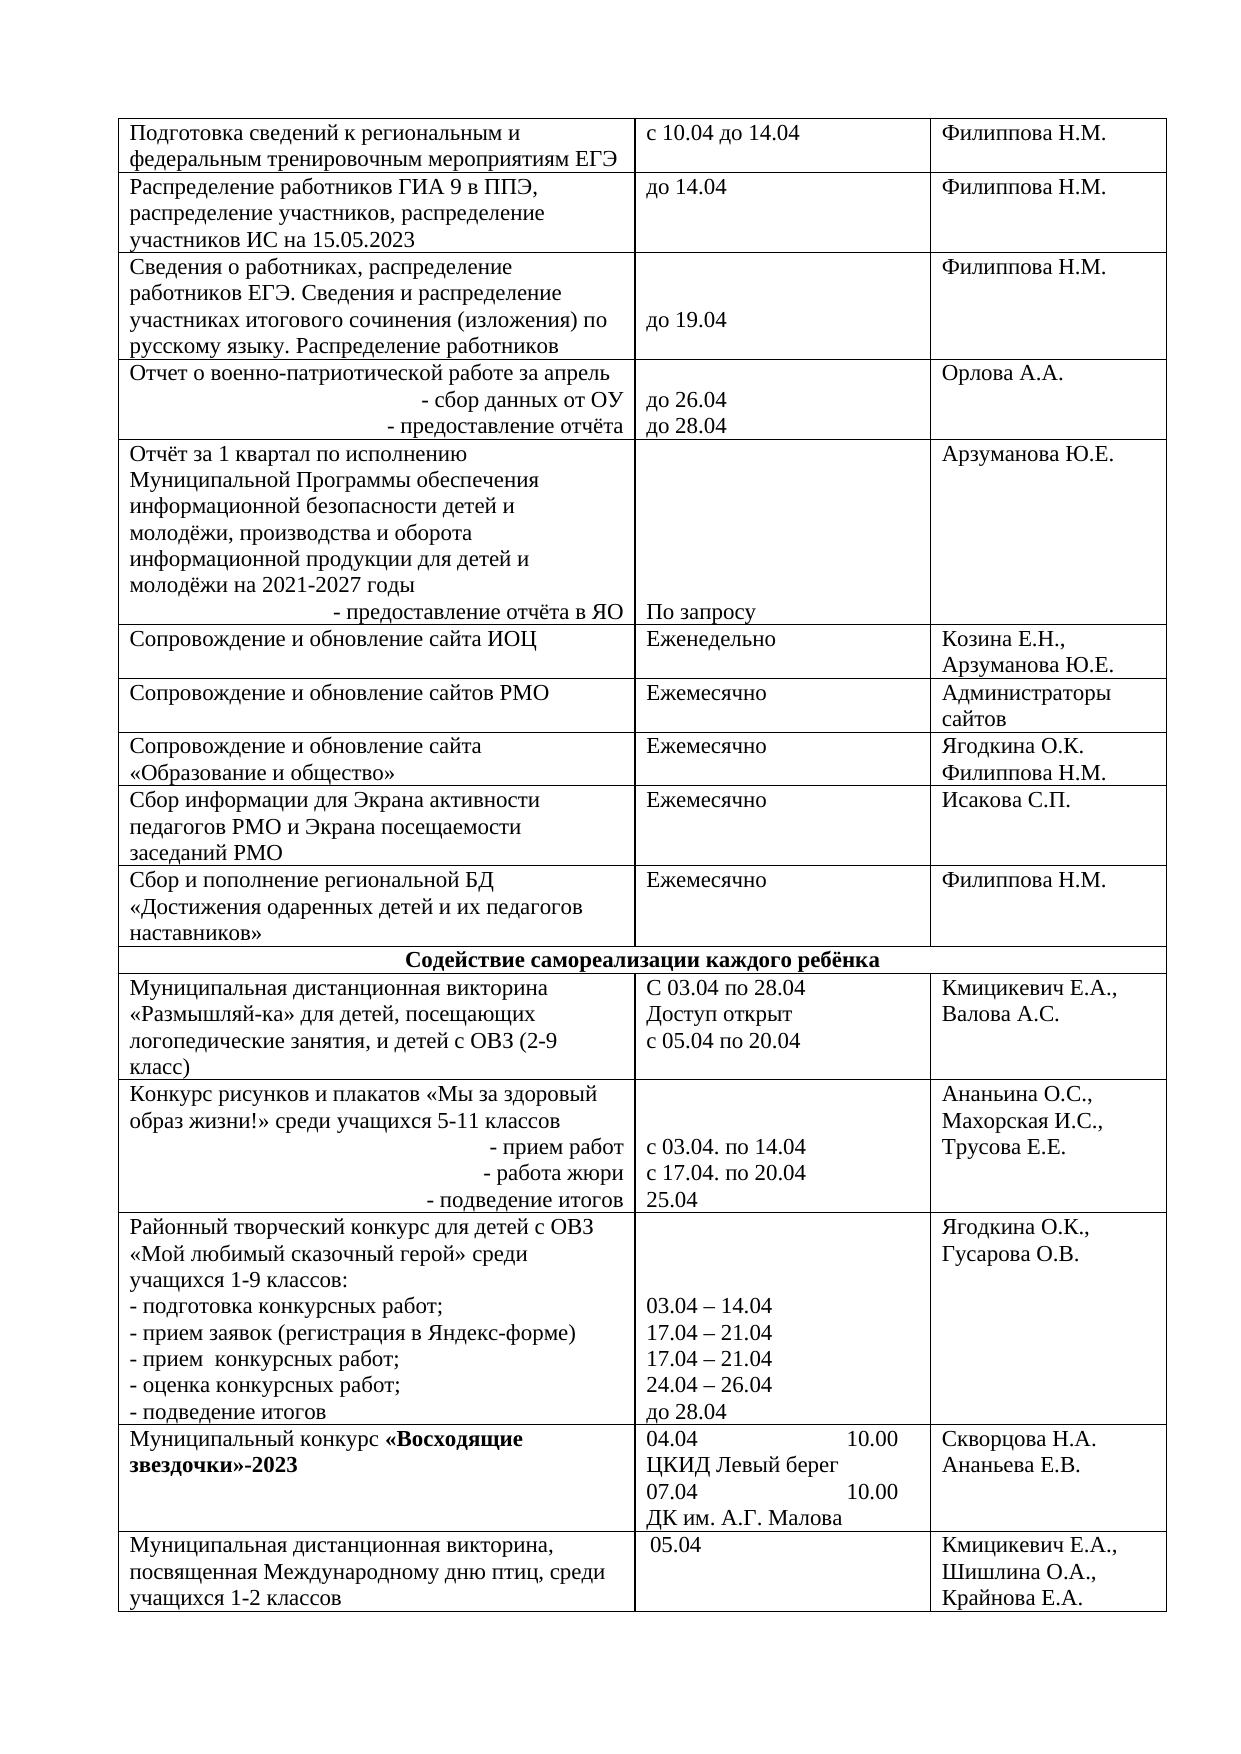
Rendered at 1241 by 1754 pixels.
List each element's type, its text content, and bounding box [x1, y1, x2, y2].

table_cell Скворцова Н.А. Ананьева Е.В. [931, 1425, 1166, 1531]
table_cell Отчёт за 1 квартал по исполнению Муниципальной Программы обеспечения информационной безопасности детей и молодёжи, производства и оборота информационной продукции для детей и молодёжи на 2021-2027 годы - предоставление отчёта в ЯО [119, 440, 634, 624]
table_cell Кмицикевич Е.А., Шишлина О.А., Крайнова Е.А. [931, 1532, 1166, 1611]
table_cell Муниципальный конкурс «Восходящие звездочки»-2023 [119, 1425, 634, 1531]
table_cell Ежемесячно [636, 733, 930, 785]
table_cell Орлова А.А. [931, 360, 1166, 438]
table_cell С 03.04 по 28.04 Доступ открыт с 05.04 по 20.04 [636, 974, 930, 1079]
table_cell Отчет о военно-патриотической работе за апрель - сбор данных от ОУ - предоставление отчёта [119, 360, 634, 438]
table_cell Подготовка сведений к региональным и федеральным тренировочным мероприятиям ЕГЭ [119, 119, 634, 172]
table_cell Районный творческий конкурс для детей с ОВЗ «Мой любимый сказочный герой» среди учащихся 1-9 классов: - подготовка конкурсных работ; - прием заявок (регистрация в Яндекс-форме) - прием конкурсных работ; - оценка конкурсных работ; - подведение итогов [119, 1213, 634, 1424]
table_cell Ежемесячно [636, 866, 930, 946]
table_cell до 26.04 до 28.04 [636, 360, 930, 438]
table_cell с 10.04 до 14.04 [636, 119, 930, 172]
table_cell Филиппова Н.М. [931, 173, 1166, 252]
table_cell Арзуманова Ю.Е. [931, 440, 1166, 624]
table_cell Ананьина О.С., Махорская И.С., Трусова Е.Е. [931, 1080, 1166, 1212]
table_cell Сопровождение и обновление сайта «Образование и общество» [119, 733, 634, 785]
table_cell Конкурс рисунков и плакатов «Мы за здоровый образ жизни!» среди учащихся 5-11 классов - прием работ - работа жюри - подведение итогов [119, 1080, 634, 1212]
table_cell Ягодкина О.К. Филиппова Н.М. [931, 733, 1166, 785]
table_cell Филиппова Н.М. [931, 119, 1166, 172]
table_cell Сведения о работниках, распределение работников ЕГЭ. Сведения и распределение участниках итогового сочинения (изложения) по русскому языку. Распределение работников [119, 253, 634, 358]
table_cell с 03.04. по 14.04 с 17.04. по 20.04 25.04 [636, 1080, 930, 1212]
table_cell Ягодкина О.К., Гусарова О.В. [931, 1213, 1166, 1424]
table_cell По запросу [636, 440, 930, 624]
table_cell Ежемесячно [636, 679, 930, 732]
table_cell Сопровождение и обновление сайтов РМО [119, 679, 634, 732]
table_cell Сопровождение и обновление сайта ИОЦ [119, 625, 634, 678]
table_cell Еженедельно [636, 625, 930, 678]
table_cell до 19.04 [636, 253, 930, 358]
table_cell 05.04 [636, 1532, 930, 1611]
table_cell Муниципальная дистанционная викторина, посвященная Международному дню птиц, среди учащихся 1-2 классов [119, 1532, 634, 1611]
table_cell Исакова С.П. [931, 786, 1166, 865]
table_cell Кмицикевич Е.А., Валова А.С. [931, 974, 1166, 1079]
table_cell Ежемесячно [636, 786, 930, 865]
table_cell Сбор и пополнение региональной БД «Достижения одаренных детей и их педагогов наставников» [119, 866, 634, 946]
table_cell Администраторы сайтов [931, 679, 1166, 732]
table_cell до 14.04 [636, 173, 930, 252]
table_cell Филиппова Н.М. [931, 866, 1166, 946]
table_cell Содействие самореализации каждого ребёнка [119, 947, 1166, 973]
table_cell Филиппова Н.М. [931, 253, 1166, 358]
table_cell Распределение работников ГИА 9 в ППЭ, распределение участников, распределение участников ИС на 15.05.2023 [119, 173, 634, 252]
table_cell 04.04 10.00 ЦКИД Левый берег 07.04 10.00 ДК им. А.Г. Малова [636, 1425, 930, 1531]
table_cell 03.04 – 14.04 17.04 – 21.04 17.04 – 21.04 24.04 – 26.04 до 28.04 [636, 1213, 930, 1424]
table_cell Муниципальная дистанционная викторина «Размышляй-ка» для детей, посещающих логопедические занятия, и детей с ОВЗ (2-9 класс) [119, 974, 634, 1079]
table_cell Козина Е.Н., Арзуманова Ю.Е. [931, 625, 1166, 678]
table_cell Сбор информации для Экрана активности педагогов РМО и Экрана посещаемости заседаний РМО [119, 786, 634, 865]
